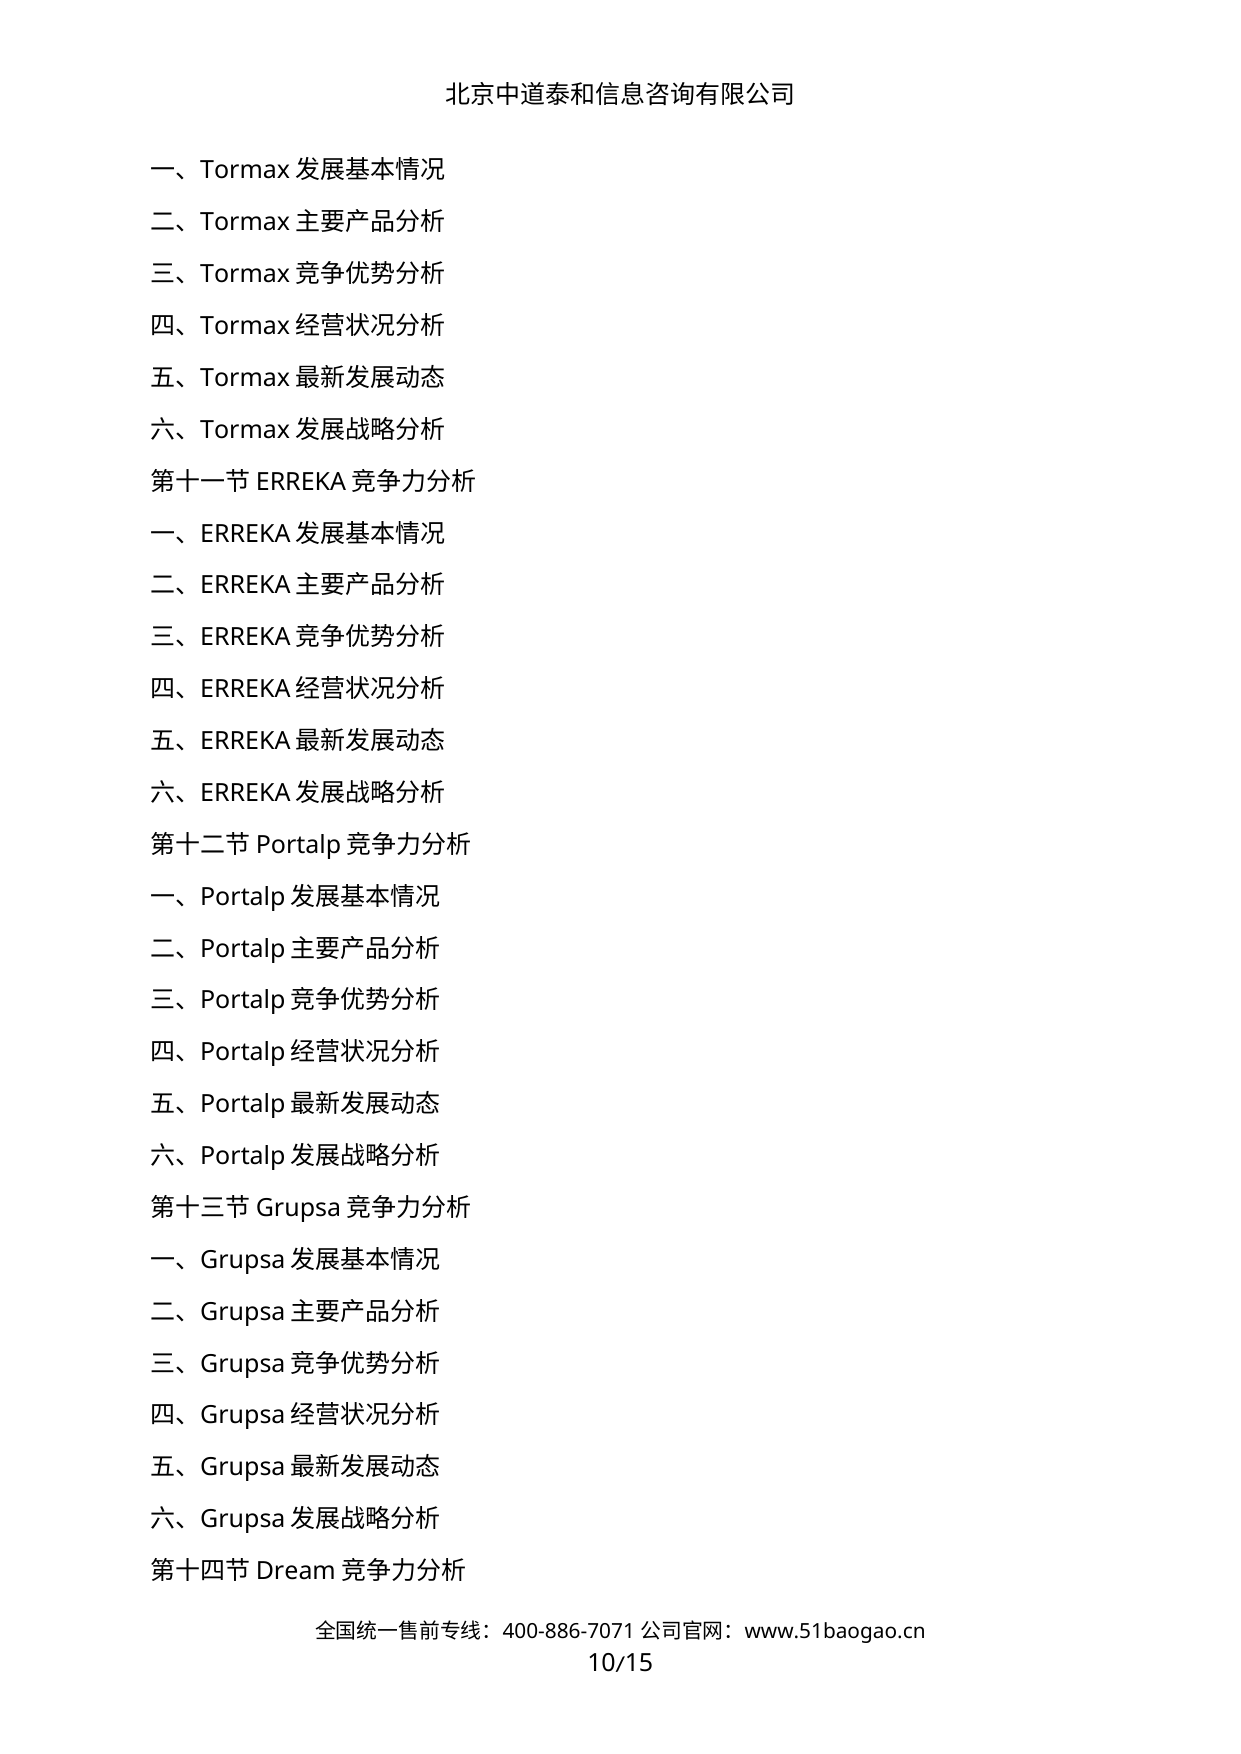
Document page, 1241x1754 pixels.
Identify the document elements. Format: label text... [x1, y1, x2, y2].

text 第十一节 ERREKA竞争力分析 [150, 461, 1090, 497]
text 六、Portalp发展战略分析 [150, 1136, 1090, 1172]
text 二、Grupsa主要产品分析 [150, 1291, 1090, 1327]
text 五、Grupsa最新发展动态 [150, 1447, 1090, 1483]
text 五、Tormax最新发展动态 [150, 357, 1090, 394]
text 二、Tormax主要产品分析 [150, 202, 1090, 238]
text 一、ERREKA发展基本情况 [150, 513, 1090, 549]
text 一、Tormax发展基本情况 [150, 150, 1090, 186]
text 四、Portalp经营状况分析 [150, 1032, 1090, 1068]
text 六、Tormax发展战略分析 [150, 409, 1090, 446]
text 三、ERREKA竞争优势分析 [150, 617, 1090, 653]
text 四、ERREKA经营状况分析 [150, 669, 1090, 705]
text 六、Grupsa发展战略分析 [150, 1499, 1090, 1535]
text 三、Tormax竞争优势分析 [150, 254, 1090, 290]
text 二、ERREKA主要产品分析 [150, 565, 1090, 601]
text 三、Portalp竞争优势分析 [150, 980, 1090, 1016]
text 五、ERREKA最新发展动态 [150, 721, 1090, 757]
text 四、Grupsa经营状况分析 [150, 1395, 1090, 1431]
text 第十四节 Dream竞争力分析 [150, 1551, 1090, 1587]
text 三、Grupsa竞争优势分析 [150, 1343, 1090, 1379]
text 一、Grupsa发展基本情况 [150, 1239, 1090, 1276]
text 第十二节 Portalp竞争力分析 [150, 824, 1090, 861]
text 二、Portalp主要产品分析 [150, 928, 1090, 964]
text 一、Portalp发展基本情况 [150, 876, 1090, 912]
text 五、Portalp最新发展动态 [150, 1084, 1090, 1120]
text 第十三节 Grupsa竞争力分析 [150, 1187, 1090, 1224]
text 四、Tormax经营状况分析 [150, 306, 1090, 342]
text 六、ERREKA发展战略分析 [150, 772, 1090, 809]
